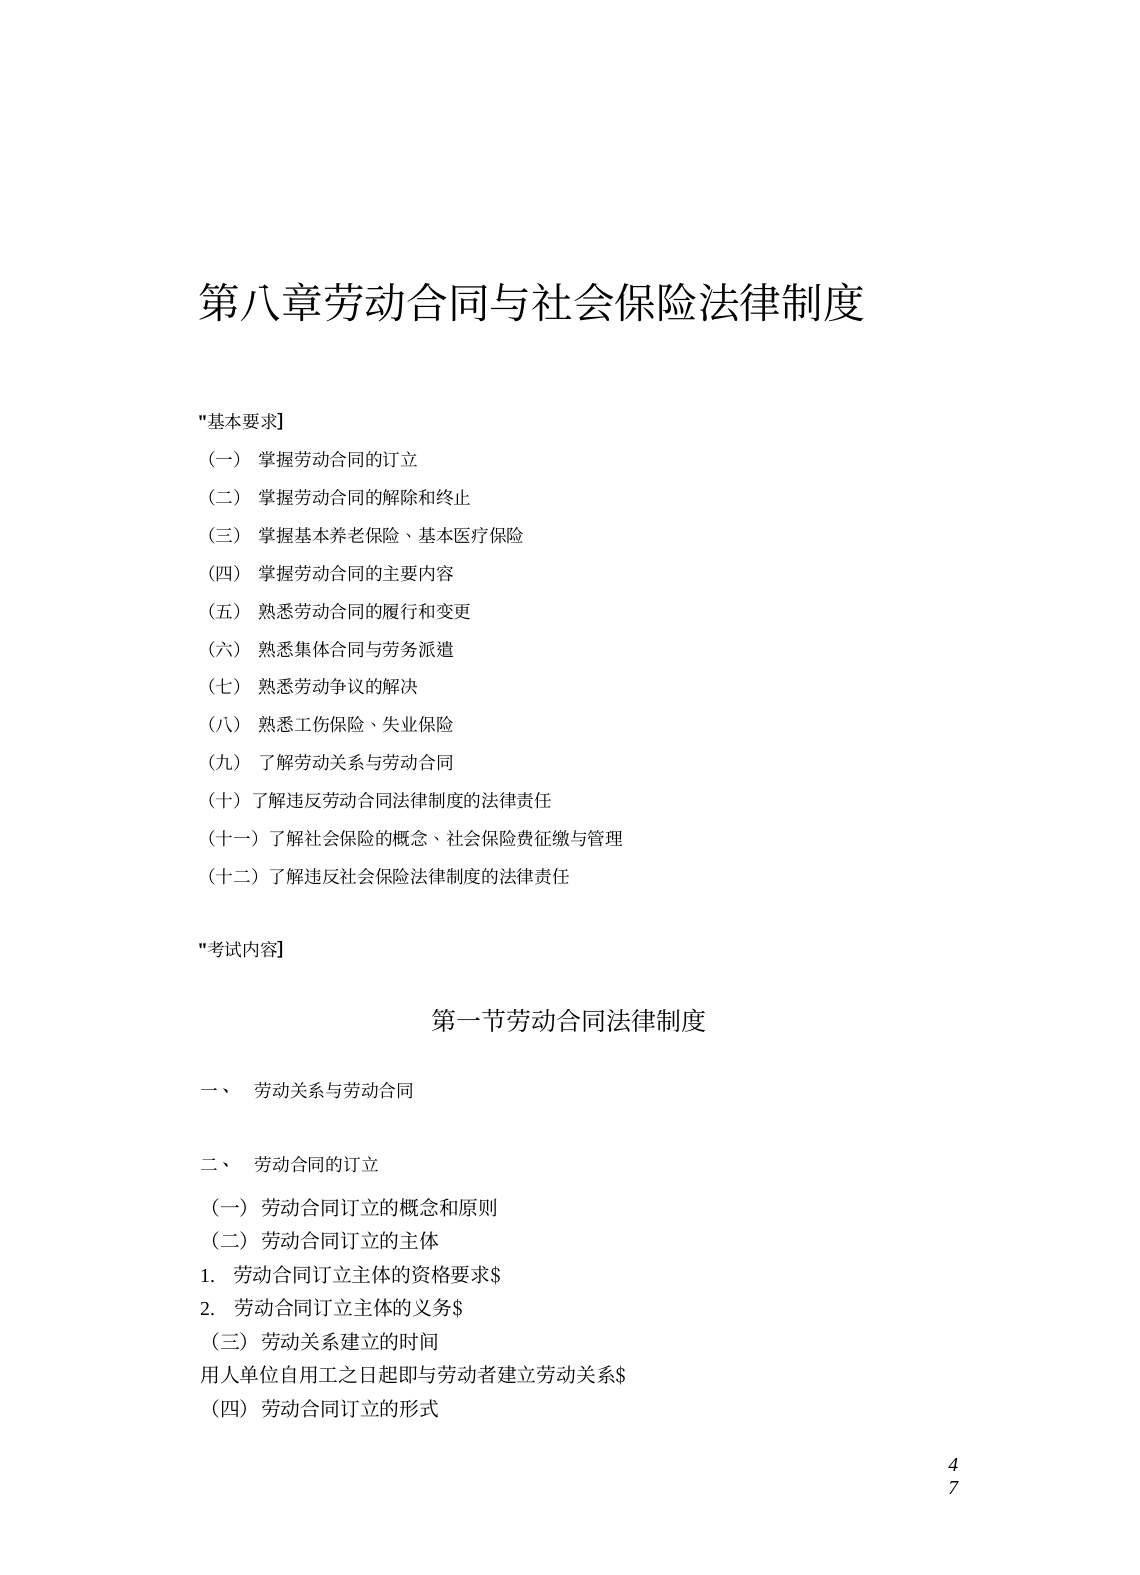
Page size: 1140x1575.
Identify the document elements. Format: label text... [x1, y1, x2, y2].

text 用人单位自用工之日起即与劳动者建立劳动关系$ [154, 1356, 984, 1390]
text "考试内容］ [154, 936, 984, 962]
text （九） 了解劳动关系与劳动合同 [154, 749, 984, 775]
text 一、 劳动关系与劳动合同 [154, 1077, 984, 1103]
text （一） 劳动合同订立的概念和原则 [154, 1188, 984, 1222]
text （八） 熟悉工伤保险、失业保险 [154, 711, 984, 737]
text （四） 劳动合同订立的形式 [154, 1390, 984, 1423]
text （四） 掌握劳动合同的主要内容 [154, 560, 984, 585]
text （十）了解违反劳动合同法律制度的法律责任 [154, 787, 984, 813]
list 劳动合同订立主体的义务$ [154, 1289, 984, 1323]
list 劳动合同订立主体的资格要求$ [154, 1256, 984, 1289]
subtitle 第八章劳动合同与社会保险法律制度 [154, 271, 984, 331]
text （七） 熟悉劳动争议的解决 [154, 673, 984, 699]
text （二） 掌握劳动合同的解除和终止 [154, 484, 984, 509]
text （十一）了解社会保险的概念、社会保险费征缴与管理 [154, 825, 984, 851]
text "基本要求］ [154, 408, 984, 433]
text 二、 劳动合同的订立 [154, 1151, 984, 1176]
text （五） 熟悉劳动合同的履行和变更 [154, 598, 984, 623]
subtitle 第一节劳动合同法律制度 [154, 1002, 984, 1038]
text （十二）了解违反社会保险法律制度的法律责任 [154, 863, 984, 888]
text （六） 熟悉集体合同与劳务派遣 [154, 636, 984, 661]
text （三） 劳动关系建立的时间 [154, 1323, 984, 1356]
text （一） 掌握劳动合同的订立 [154, 446, 984, 471]
text （二） 劳动合同订立的主体 [154, 1222, 984, 1256]
text （三） 掌握基本养老保险、基本医疗保险 [154, 522, 984, 547]
